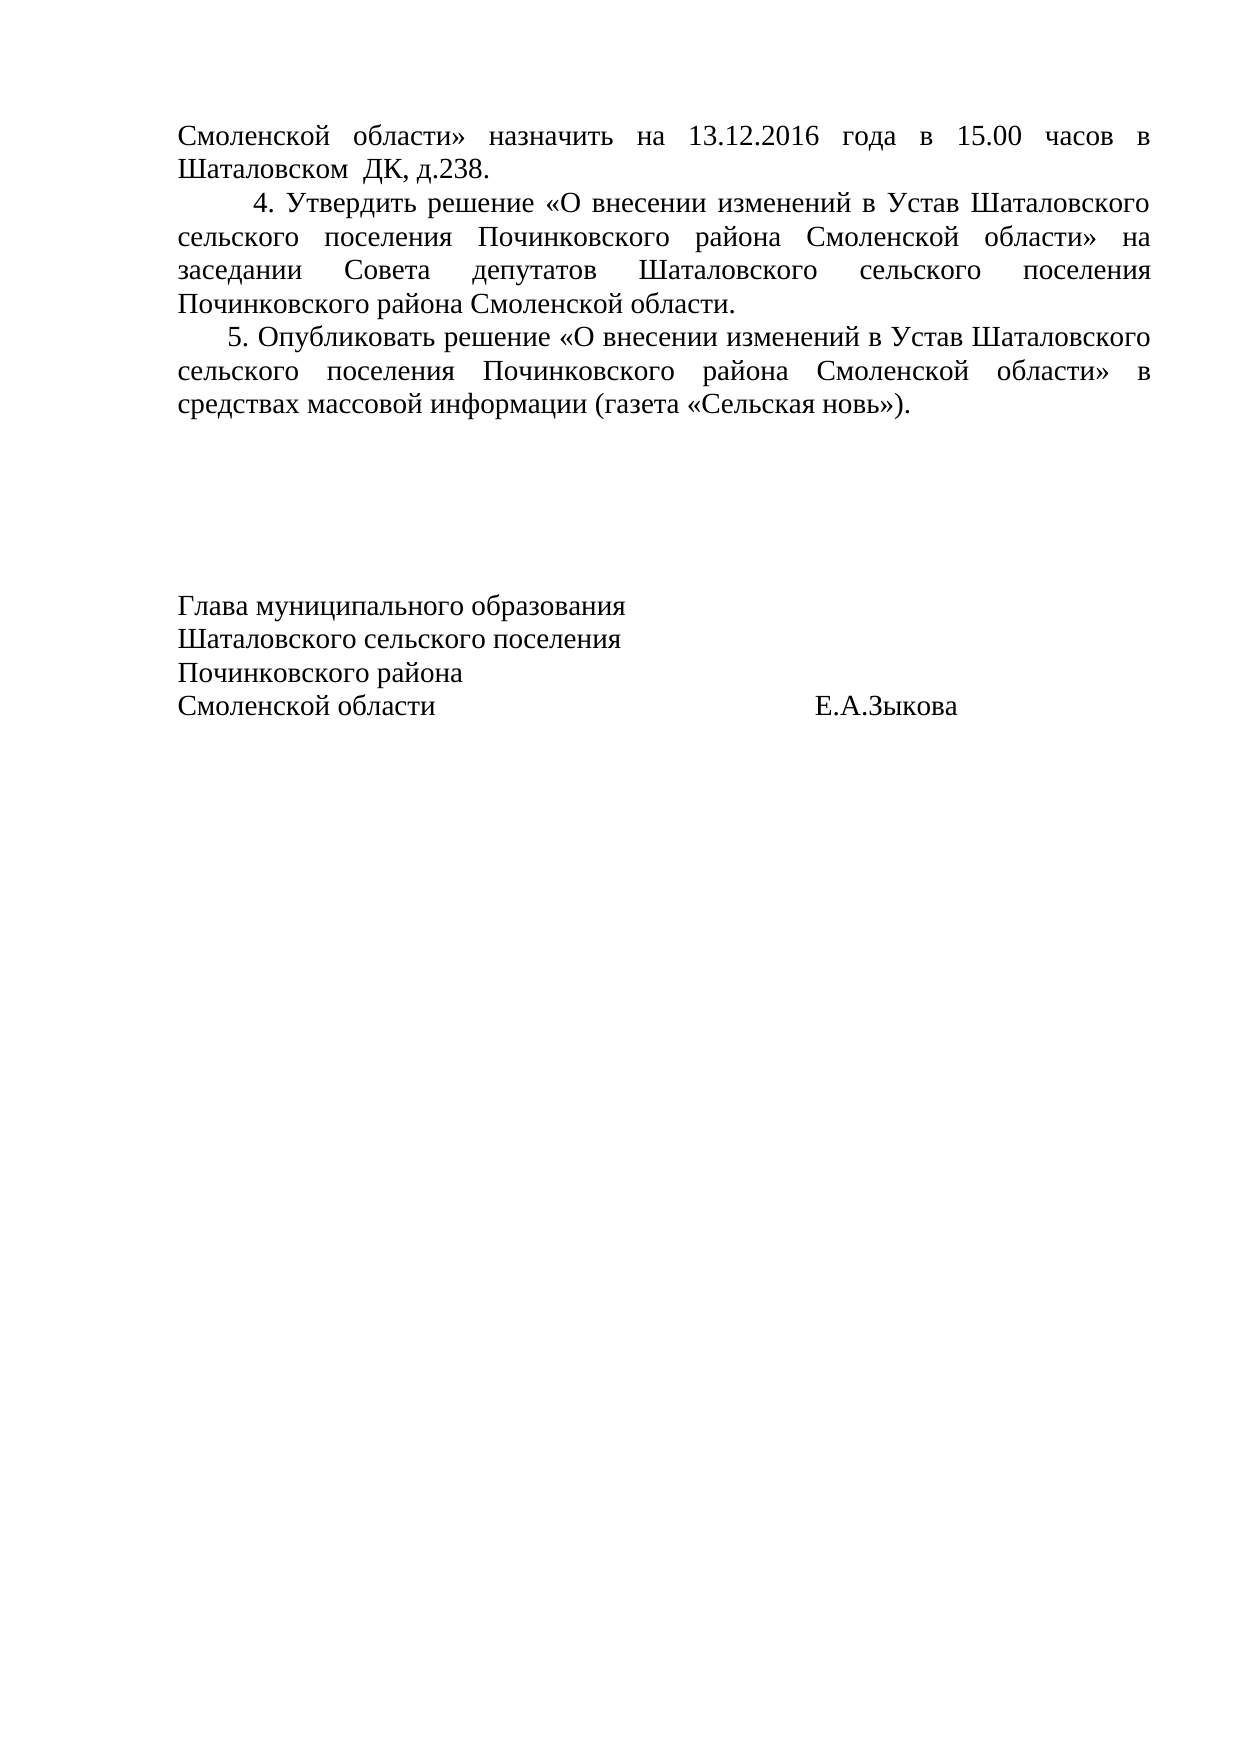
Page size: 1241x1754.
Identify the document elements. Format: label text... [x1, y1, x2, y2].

text Починковского района [177, 655, 1152, 688]
text Шаталовского сельского поселения [177, 621, 1152, 655]
text Глава муниципального образования [177, 588, 1152, 621]
text 4. Утвердить решение «О внесении изменений в Устав Шаталовского сельского поселения Починковского района Смоленской области» на заседании Совета депутатов Шаталовского сельского поселения Починковского района Смоленской области. [177, 185, 1152, 319]
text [177, 118, 1152, 185]
text Смоленской области Е.А.Зыкова [177, 688, 1152, 722]
text 5. Опубликовать решение «О внесении изменений в Устав Шаталовского сельского поселения Починковского района Смоленской области» в средствах массовой информации (газета «Сельская новь»). [177, 319, 1152, 420]
